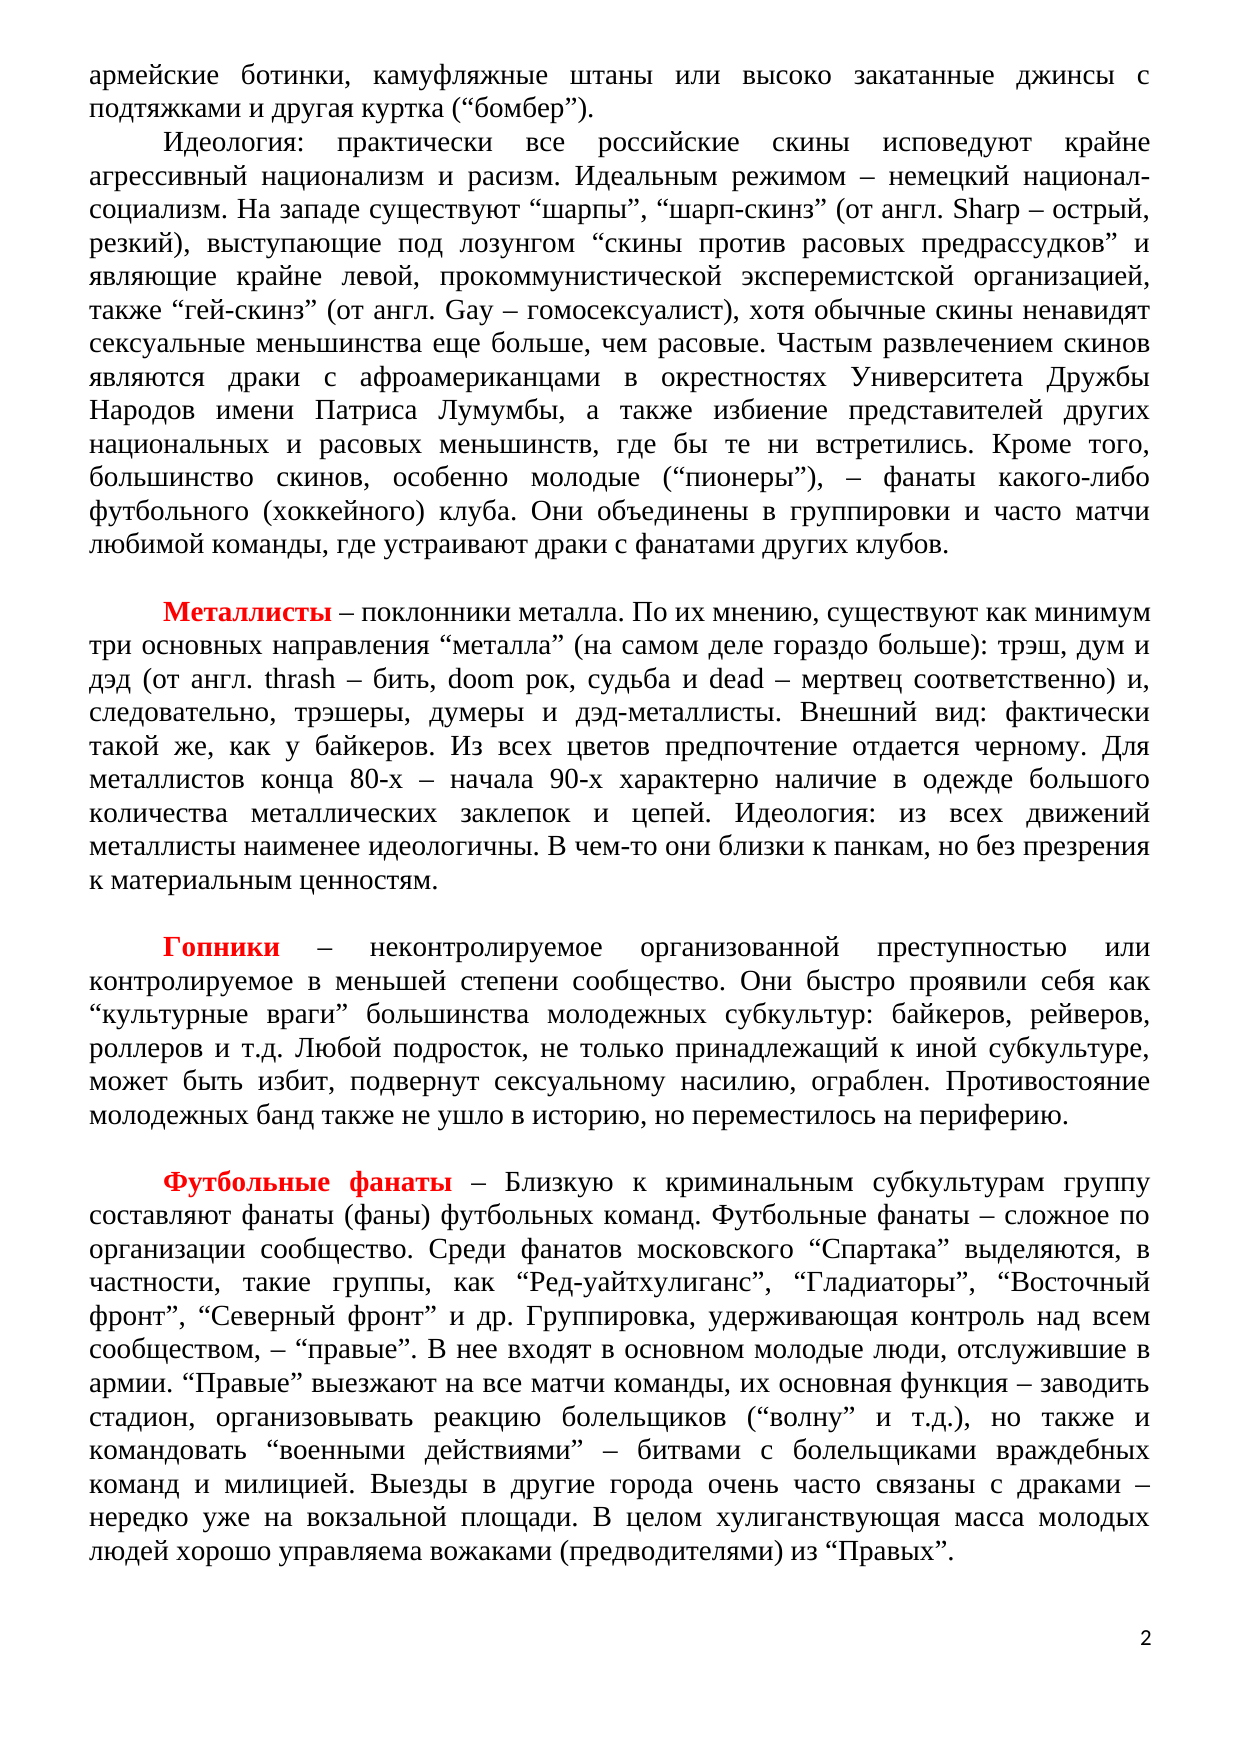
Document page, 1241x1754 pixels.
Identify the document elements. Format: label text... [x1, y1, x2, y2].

text Металлисты – поклонники металла. По их мнению, существуют как минимум три основных направления “металла” (на самом деле гораздо больше): трэш, дум и дэд (от англ. thrash – бить, doom рок, судьба и dead – мертвец соответственно) и, следовательно, трэшеры, думеры и дэд-металлисты. Внешний вид: фактически такой же, как у байкеров. Из всех цветов предпочтение отдается черному. Для металлистов конца 80-х – начала 90-х характерно наличие в одежде большого количества металлических заклепок и цепей. Идеология: из всех движений металлисты наименее идеологичны. В чем-то они близки к панкам, но без презрения к материальным ценностям. [89, 594, 1151, 896]
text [89, 57, 1151, 124]
text Футбольные фанаты – Близкую к криминальным субкультурам группу составляют фанаты (фаны) футбольных команд. Футбольные фанаты – сложное по организации сообщество. Среди фанатов московского “Спартака” выделяются, в частности, такие группы, как “Ред-уайтхулиганс”, “Гладиаторы”, “Восточный фронт”, “Северный фронт” и др. Группировка, удерживающая контроль над всем сообществом, – “правые”. В нее входят в основном молодые люди, отслужившие в армии. “Правые” выезжают на все матчи команды, их основная функция – заводить стадион, организовывать реакцию болельщиков (“волну” и т.д.), но также и командовать “военными действиями” – битвами с болельщиками враждебных команд и милицией. Выезды в другие города очень часто связаны с драками – нередко уже на вокзальной площади. В целом хулиганствующая масса молодых людей хорошо управляема вожаками (предводителями) из “Правых”. [89, 1164, 1151, 1566]
text Гопники – неконтролируемое организованной преступностью или контролируемое в меньшей степени сообщество. Они быстро проявили себя как “культурные враги” большинства молодежных субкультур: байкеров, рейверов, роллеров и т.д. Любой подросток, не только принадлежащий к иной субкультуре, может быть избит, подвернут сексуальному насилию, ограблен. Противостояние молодежных банд также не ушло в историю, но переместилось на периферию. [89, 929, 1151, 1130]
text Идеология: практически все российские скины исповедуют крайне агрессивный национализм и расизм. Идеальным режимом – немецкий национал-социализм. На западе существуют “шарпы”, “шарп-скинз” (от англ. Sharp – острый, резкий), выступающие под лозунгом “скины против расовых предрассудков” и являющие крайне левой, прокоммунистической эксперемистской организацией, также “гей-скинз” (от англ. Gay – гомосексуалист), хотя обычные скины ненавидят сексуальные меньшинства еще больше, чем расовые. Частым развлечением скинов являются драки с афроамериканцами в окрестностях Университета Дружбы Народов имени Патриса Лумумбы, а также избиение представителей других национальных и расовых меньшинств, где бы те ни встретились. Кроме того, большинство скинов, особенно молодые (“пионеры”), – фанаты какого-либо футбольного (хоккейного) клуба. Они объединены в группировки и часто матчи любимой команды, где устраивают драки с фанатами других клубов. [89, 124, 1151, 560]
